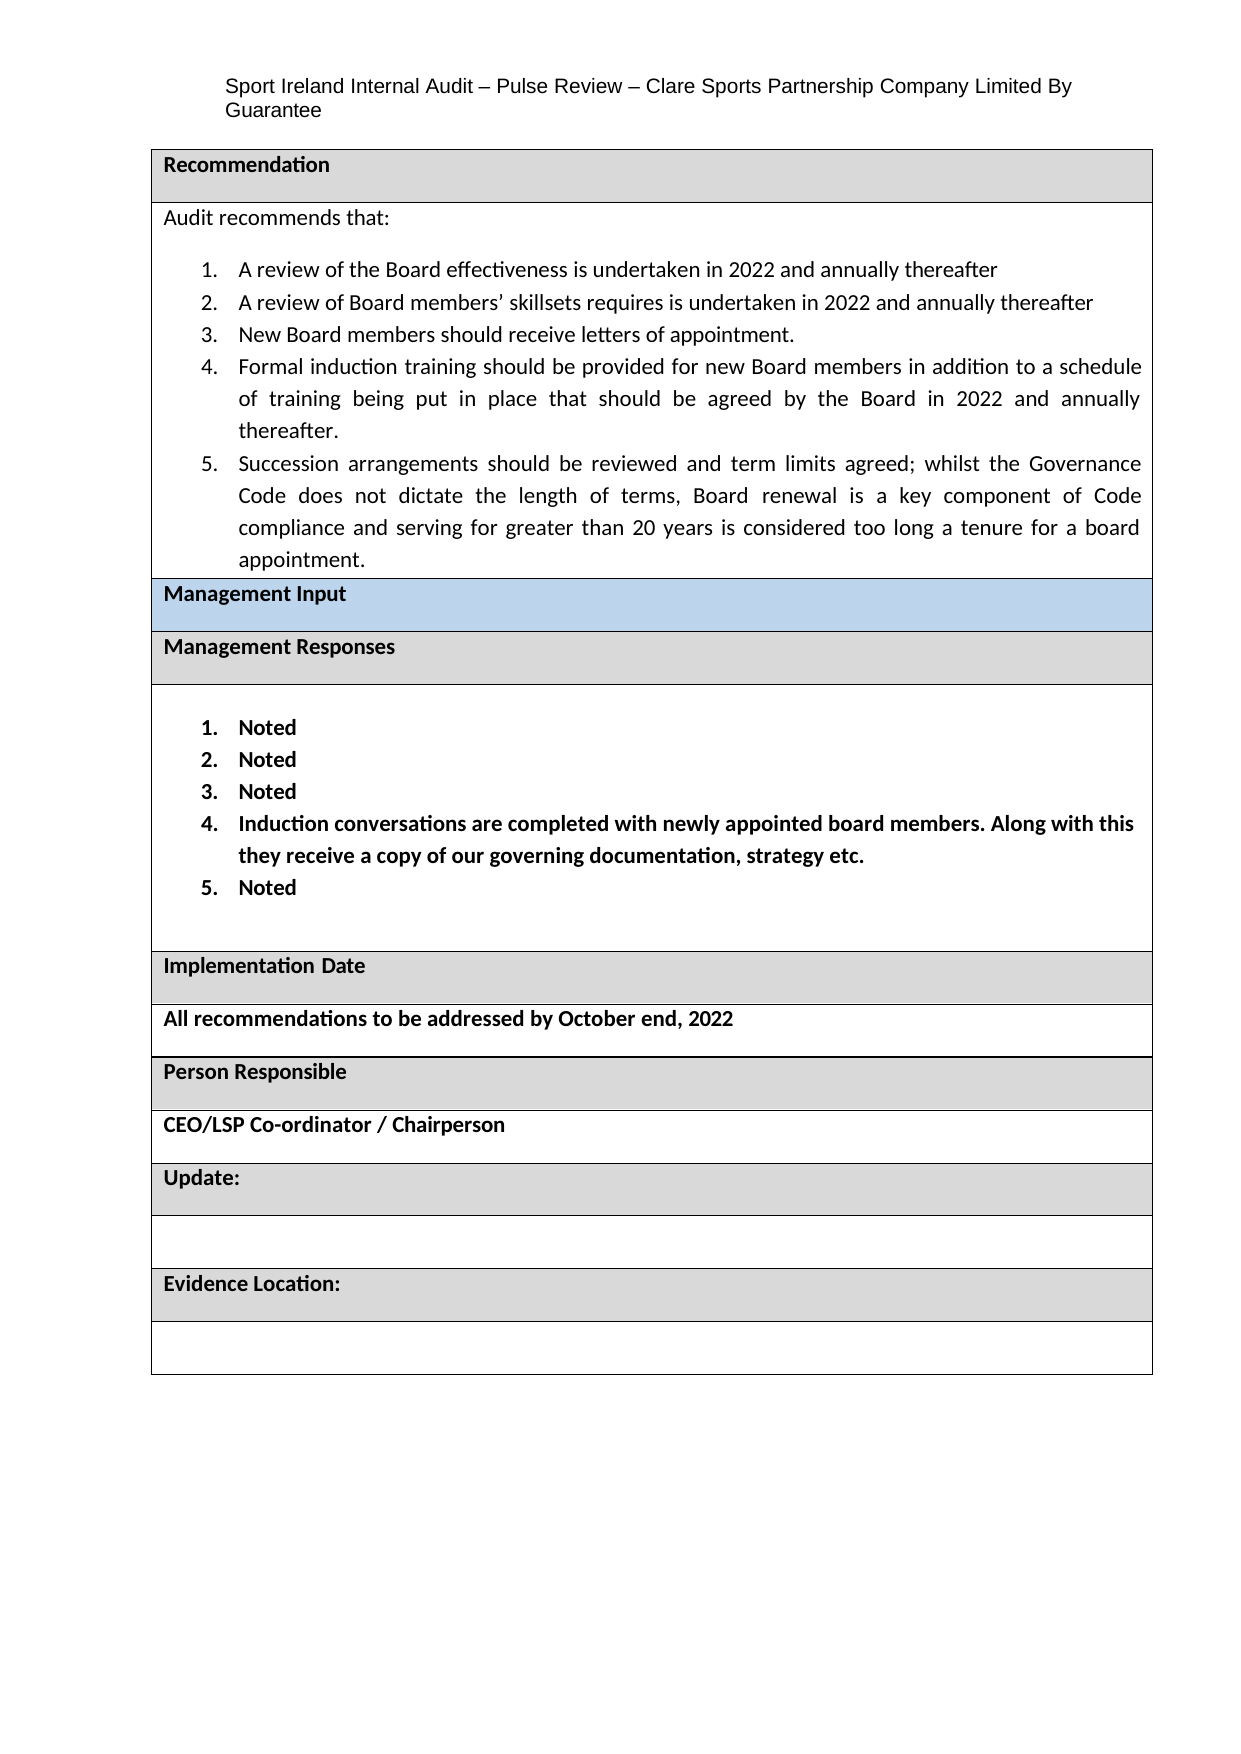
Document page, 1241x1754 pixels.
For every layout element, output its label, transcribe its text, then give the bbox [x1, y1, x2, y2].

table_cell Audit recommends that: A review of the Board effectiveness is undertaken in 2022 and annually thereafter A review of Board members’ skillsets requires is undertaken in 2022 and annually thereafter New Board members should receive letters of appointment. Formal induction training should be provided for new Board members in addition to a schedule of training being put in place that should be agreed by the Board in 2022 and annually thereafter. Succession arrangements should be reviewed and term limits agreed; whilst the Governance Code does not dictate the length of terms, Board renewal is a key component of Code compliance and serving for greater than 20 years is considered too long a tenure for a board appointment. [152, 203, 1152, 578]
table_cell Evidence Location: [152, 1269, 1152, 1321]
table_header Recommendation [152, 150, 1152, 202]
table_cell [152, 1216, 1152, 1268]
table_cell All recommendations to be addressed by October end, 2022 [152, 1005, 1152, 1056]
table_cell Implementation Date [152, 952, 1152, 1003]
table_cell Update: [152, 1164, 1152, 1215]
table_cell Person Responsible [152, 1058, 1152, 1109]
table_cell Noted Noted Noted Induction conversations are completed with newly appointed board members. Along with this they receive a copy of our governing documentation, strategy etc. Noted [152, 685, 1152, 951]
table_cell CEO/LSP Co-ordinator / Chairperson [152, 1111, 1152, 1162]
table_cell Management Responses [152, 632, 1152, 684]
table_cell [152, 1322, 1152, 1374]
table_cell Management Input [152, 579, 1152, 631]
